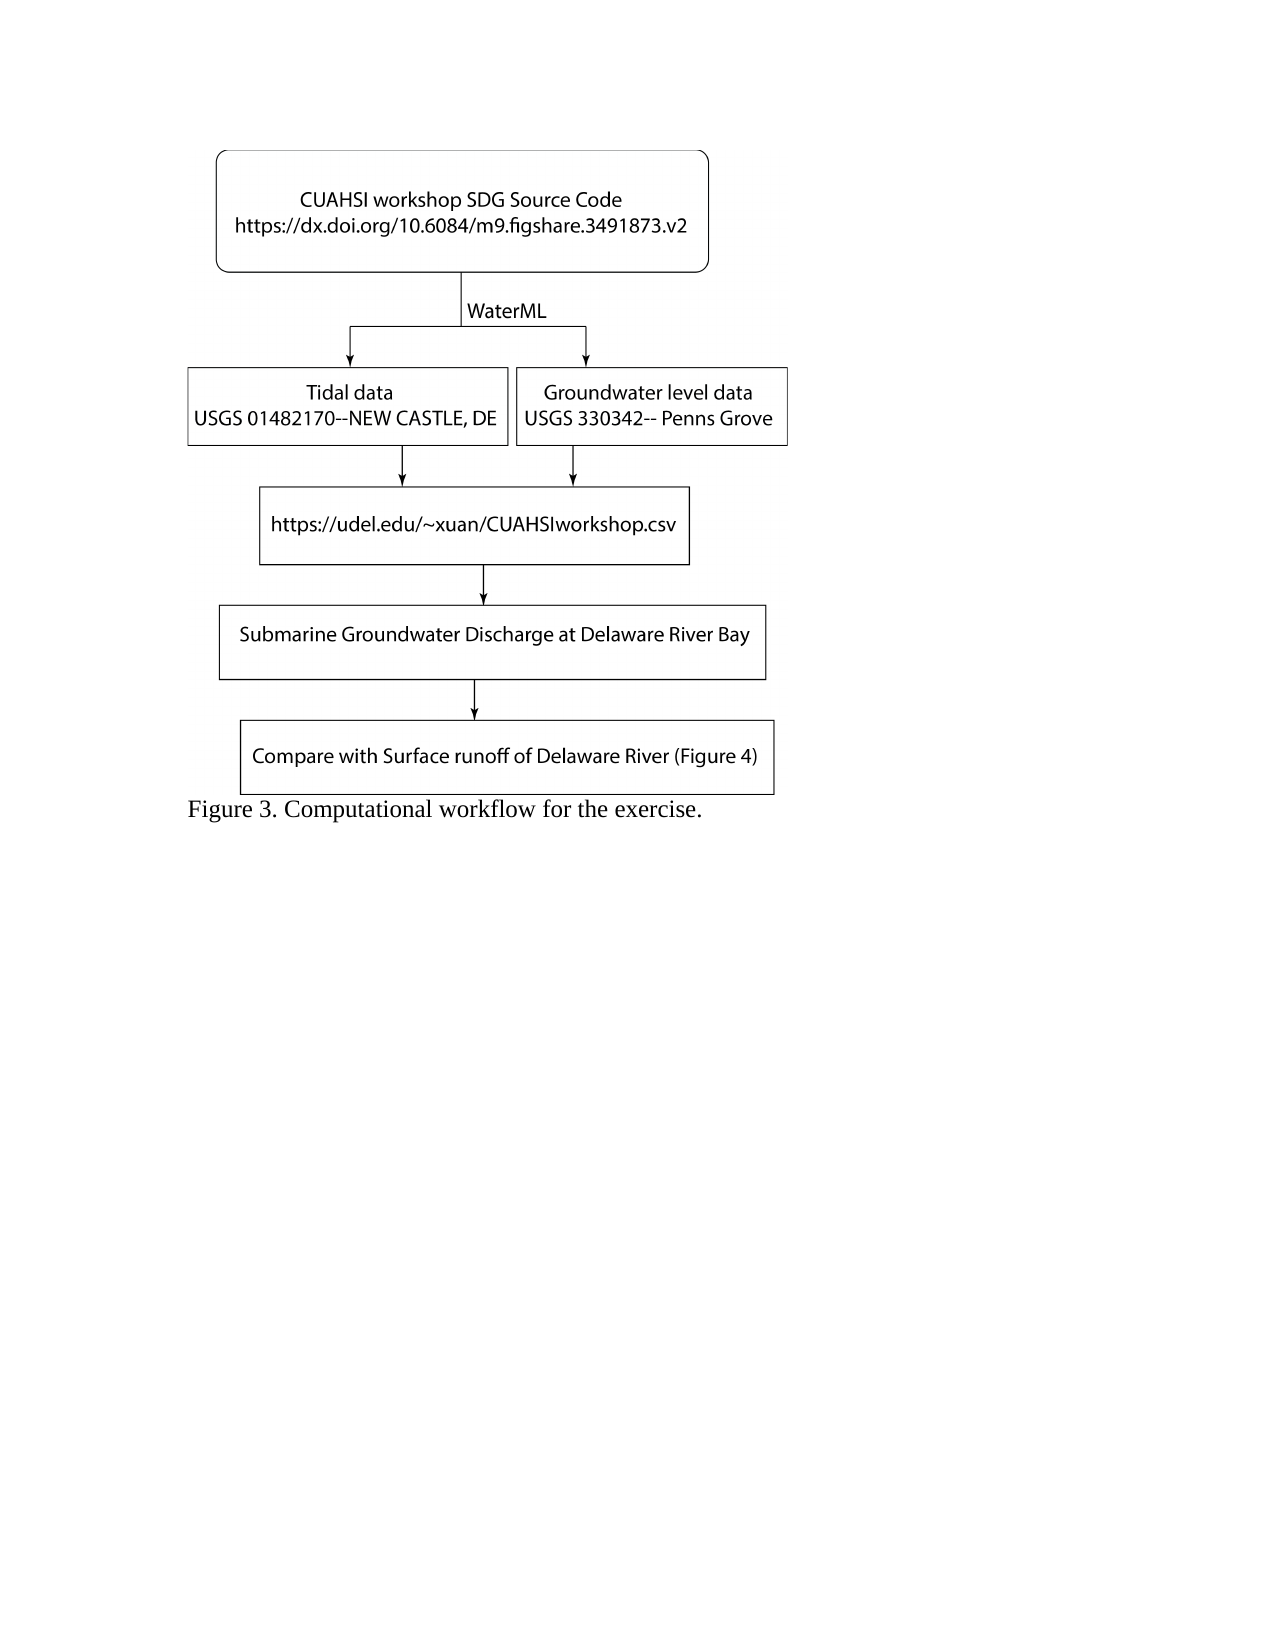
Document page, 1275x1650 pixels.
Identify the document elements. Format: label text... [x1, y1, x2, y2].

picture [187, 150, 788, 795]
text Figure 3. Computational workflow for the exercise. [187, 794, 1087, 823]
